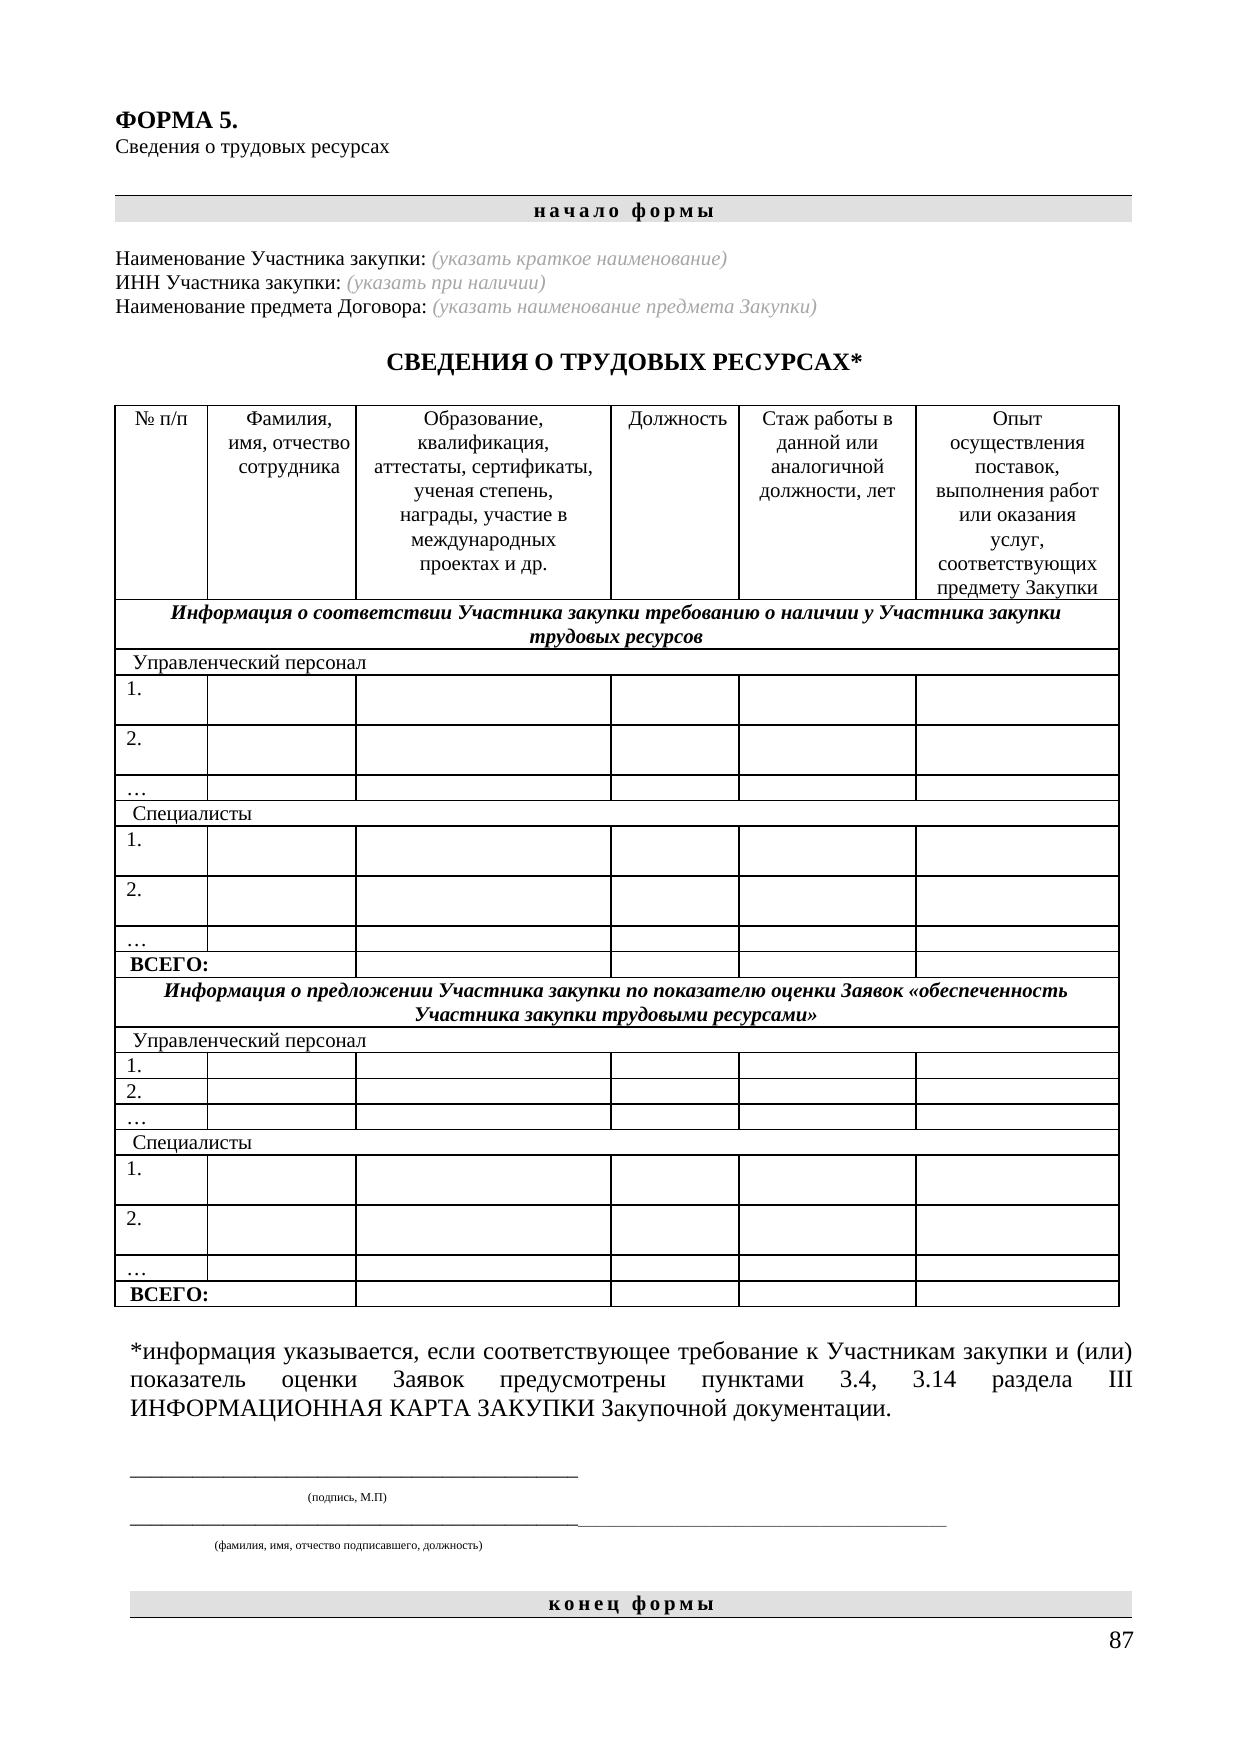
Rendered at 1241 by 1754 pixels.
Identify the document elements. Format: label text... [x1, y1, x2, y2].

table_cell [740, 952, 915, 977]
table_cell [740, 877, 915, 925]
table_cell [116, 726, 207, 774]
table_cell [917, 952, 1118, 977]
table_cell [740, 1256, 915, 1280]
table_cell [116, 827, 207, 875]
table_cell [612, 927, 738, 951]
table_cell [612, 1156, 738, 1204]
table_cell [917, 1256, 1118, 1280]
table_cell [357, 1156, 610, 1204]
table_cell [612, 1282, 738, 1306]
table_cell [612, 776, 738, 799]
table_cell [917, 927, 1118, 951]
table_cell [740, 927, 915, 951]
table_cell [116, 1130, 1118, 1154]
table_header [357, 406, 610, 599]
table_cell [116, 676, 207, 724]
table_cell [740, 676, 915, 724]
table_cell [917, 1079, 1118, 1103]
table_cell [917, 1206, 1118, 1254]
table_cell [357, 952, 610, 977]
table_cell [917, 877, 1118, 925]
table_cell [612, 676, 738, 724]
text (подпись, М.П) [130, 1480, 1134, 1504]
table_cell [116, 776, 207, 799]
text (фамилия, имя, отчество подписавшего, должность) [130, 1528, 1134, 1552]
text ________________________________________________________________________________________________________ [130, 1504, 1134, 1528]
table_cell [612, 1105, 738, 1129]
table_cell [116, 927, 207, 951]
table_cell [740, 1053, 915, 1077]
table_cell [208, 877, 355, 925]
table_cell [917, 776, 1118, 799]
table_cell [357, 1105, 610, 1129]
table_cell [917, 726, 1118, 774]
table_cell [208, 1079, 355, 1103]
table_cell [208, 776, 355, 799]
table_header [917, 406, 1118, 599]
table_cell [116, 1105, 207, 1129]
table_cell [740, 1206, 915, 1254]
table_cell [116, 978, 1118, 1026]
text конец формы [130, 1591, 1132, 1617]
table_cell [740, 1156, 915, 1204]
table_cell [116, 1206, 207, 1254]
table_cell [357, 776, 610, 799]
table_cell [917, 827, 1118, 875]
text Наименование предмета Договора: (указать наименование предмета Закупки) [115, 294, 1134, 318]
text ИНН Участника закупки: (указать при наличии) [115, 270, 1134, 294]
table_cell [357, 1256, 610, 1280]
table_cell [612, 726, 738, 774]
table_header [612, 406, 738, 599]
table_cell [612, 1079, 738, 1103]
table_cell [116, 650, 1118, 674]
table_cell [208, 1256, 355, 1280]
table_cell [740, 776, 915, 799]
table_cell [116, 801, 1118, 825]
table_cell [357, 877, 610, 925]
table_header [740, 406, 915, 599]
text ___________________________________________ [130, 1456, 1134, 1480]
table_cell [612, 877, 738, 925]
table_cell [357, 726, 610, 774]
text начало формы [115, 196, 1132, 222]
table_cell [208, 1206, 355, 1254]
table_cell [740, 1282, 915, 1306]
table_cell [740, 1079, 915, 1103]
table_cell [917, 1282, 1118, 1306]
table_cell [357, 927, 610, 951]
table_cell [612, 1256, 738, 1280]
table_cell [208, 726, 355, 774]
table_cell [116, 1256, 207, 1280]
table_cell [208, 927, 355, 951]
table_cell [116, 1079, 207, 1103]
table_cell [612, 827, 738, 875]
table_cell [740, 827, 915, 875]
text ФОРМА 5. [115, 106, 1134, 134]
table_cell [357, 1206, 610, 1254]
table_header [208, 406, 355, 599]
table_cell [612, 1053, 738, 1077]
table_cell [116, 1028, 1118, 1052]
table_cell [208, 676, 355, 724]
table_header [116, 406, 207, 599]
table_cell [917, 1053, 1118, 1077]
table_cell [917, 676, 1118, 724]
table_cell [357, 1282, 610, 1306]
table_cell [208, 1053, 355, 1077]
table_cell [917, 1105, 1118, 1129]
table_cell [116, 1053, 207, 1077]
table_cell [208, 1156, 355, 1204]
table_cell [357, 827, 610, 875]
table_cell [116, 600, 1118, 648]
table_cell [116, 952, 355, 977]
text СВЕДЕНИЯ О ТРУДОВЫХ РЕСУРСАХ* [115, 347, 1134, 376]
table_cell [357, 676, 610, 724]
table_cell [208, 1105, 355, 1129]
text Наименование Участника закупки: (указать краткое наименование) [115, 246, 1134, 270]
text Сведения о трудовых ресурсах [115, 134, 1134, 158]
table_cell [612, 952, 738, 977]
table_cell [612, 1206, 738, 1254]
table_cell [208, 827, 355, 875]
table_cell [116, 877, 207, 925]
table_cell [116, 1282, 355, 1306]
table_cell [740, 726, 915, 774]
text *информация указывается, если соответствующее требование к Участникам закупки и (или) показатель оценки Заявок предусмотрены пунктами 3.4, 3.14 раздела III ИНФОРМАЦИОННАЯ КАРТА ЗАКУПКИ Закупочной документации. [130, 1336, 1134, 1422]
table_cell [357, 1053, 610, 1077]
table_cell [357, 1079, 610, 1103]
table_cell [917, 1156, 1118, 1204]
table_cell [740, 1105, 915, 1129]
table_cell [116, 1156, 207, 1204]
